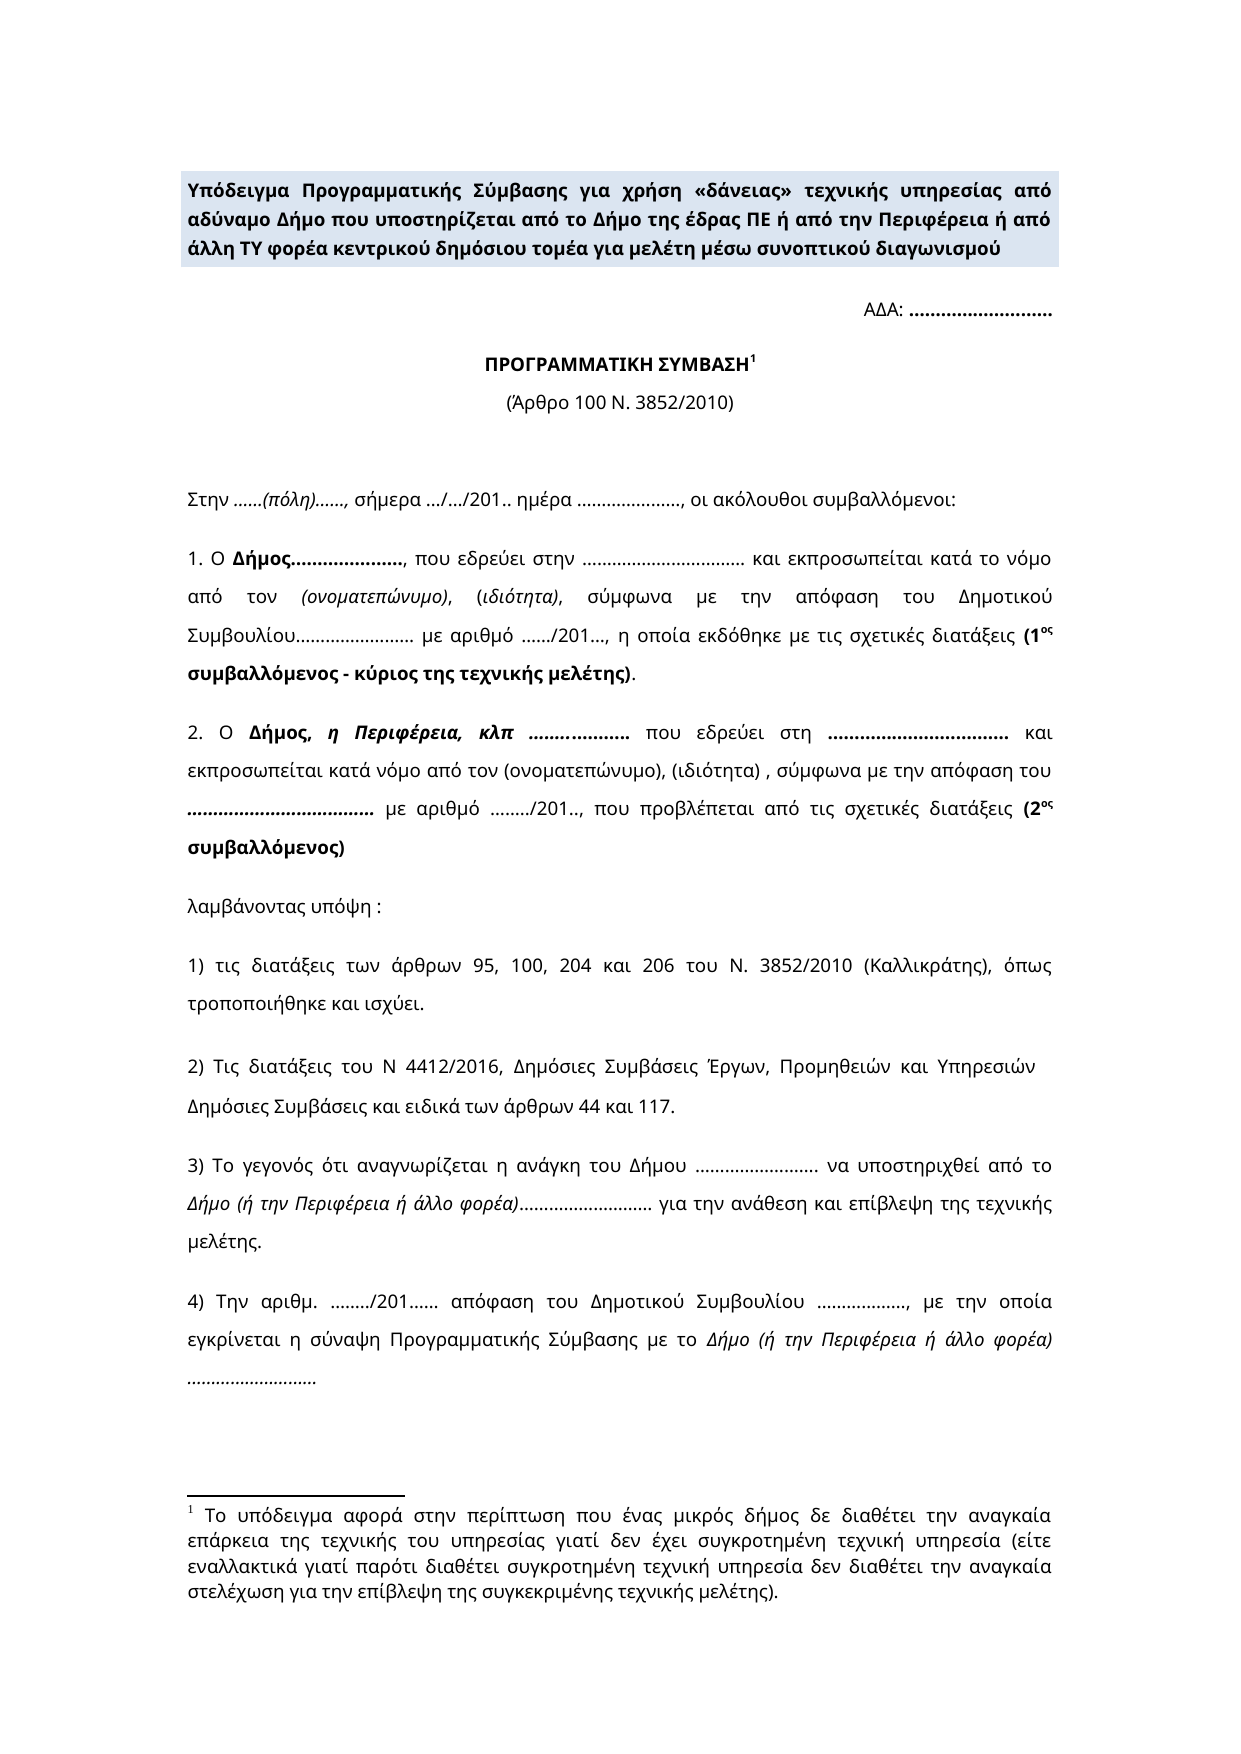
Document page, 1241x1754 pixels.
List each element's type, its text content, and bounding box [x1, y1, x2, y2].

text λαμβάνοντας υπόψη : [187, 893, 1053, 918]
text 2. Ο Δήμος, η Περιφέρεια, κλπ ……..……….. που εδρεύει στη ……………………………. και εκπροσωπείται κατά νόμο από τον (ονοματεπώνυμο), (ιδιότητα) , σύμφωνα με την απόφαση του ……………………………… με αριθμό ……../201.., που προβλέπεται από τις σχετικές διατάξεις (2ος συμβαλλόμενος) [187, 719, 1053, 859]
text ΑΔΑ: ……………………… [187, 296, 1053, 322]
text 3) Το γεγονός ότι αναγνωρίζεται η ανάγκη του Δήμου ……………………. να υποστηριχθεί από το Δήμο (ή την Περιφέρεια ή άλλο φορέα)……………………… για την ανάθεση και επίβλεψη της τεχνικής μελέτης. [187, 1152, 1053, 1254]
subtitle Υπόδειγμα Προγραμματικής Σύμβασης για χρήση «δάνειας» τεχνικής υπηρεσίας από αδύναμο Δήμο που υποστηρίζεται από το Δήμο της έδρας ΠΕ ή από την Περιφέρεια ή από άλλη ΤΥ φορέα κεντρικού δημόσιου τομέα για μελέτη μέσω συνοπτικού διαγωνισμού [188, 177, 1053, 261]
text 2) Τις διατάξεις του Ν 4412/2016, Δημόσιες Συμβάσεις Έργων, Προμηθειών και Υπηρεσιών Δημόσιες Συμβάσεις και ειδικά των άρθρων 44 και 117. [187, 1049, 1053, 1119]
text 1. Ο Δήμος…………………, που εδρεύει στην …………………………… και εκπροσωπείται κατά το νόμο από τον (ονοματεπώνυμο), (ιδιότητα), σύμφωνα με την απόφαση του Δημοτικού Συμβουλίου…………………… με αριθμό ……/201…, η οποία εκδόθηκε με τις σχετικές διατάξεις (1ος συμβαλλόμενος - κύριος της τεχνικής μελέτης). [187, 546, 1053, 686]
text 1) τις διατάξεις των άρθρων 95, 100, 204 και 206 του Ν. 3852/2010 (Καλλικράτης), όπως τροποποιήθηκε και ισχύει. [187, 952, 1053, 1016]
text Στην ……(πόλη)……, σήμερα …/…/201.. ημέρα …………………, οι ακόλουθοι συμβαλλόμενοι: [187, 486, 1053, 512]
text (Άρθρο 100 Ν. 3852/2010) [187, 389, 1053, 415]
text ΠΡΟΓΡΑΜΜΑΤΙΚΗ ΣΥΜΒΑΣΗ [187, 351, 1053, 376]
text 4) Την αριθμ. ……../201…… απόφαση του Δημοτικού Συμβουλίου ………………, με την οποία εγκρίνεται η σύναψη Προγραμματικής Σύμβασης με το Δήμο (ή την Περιφέρεια ή άλλο φορέα)……………………… [187, 1288, 1053, 1390]
